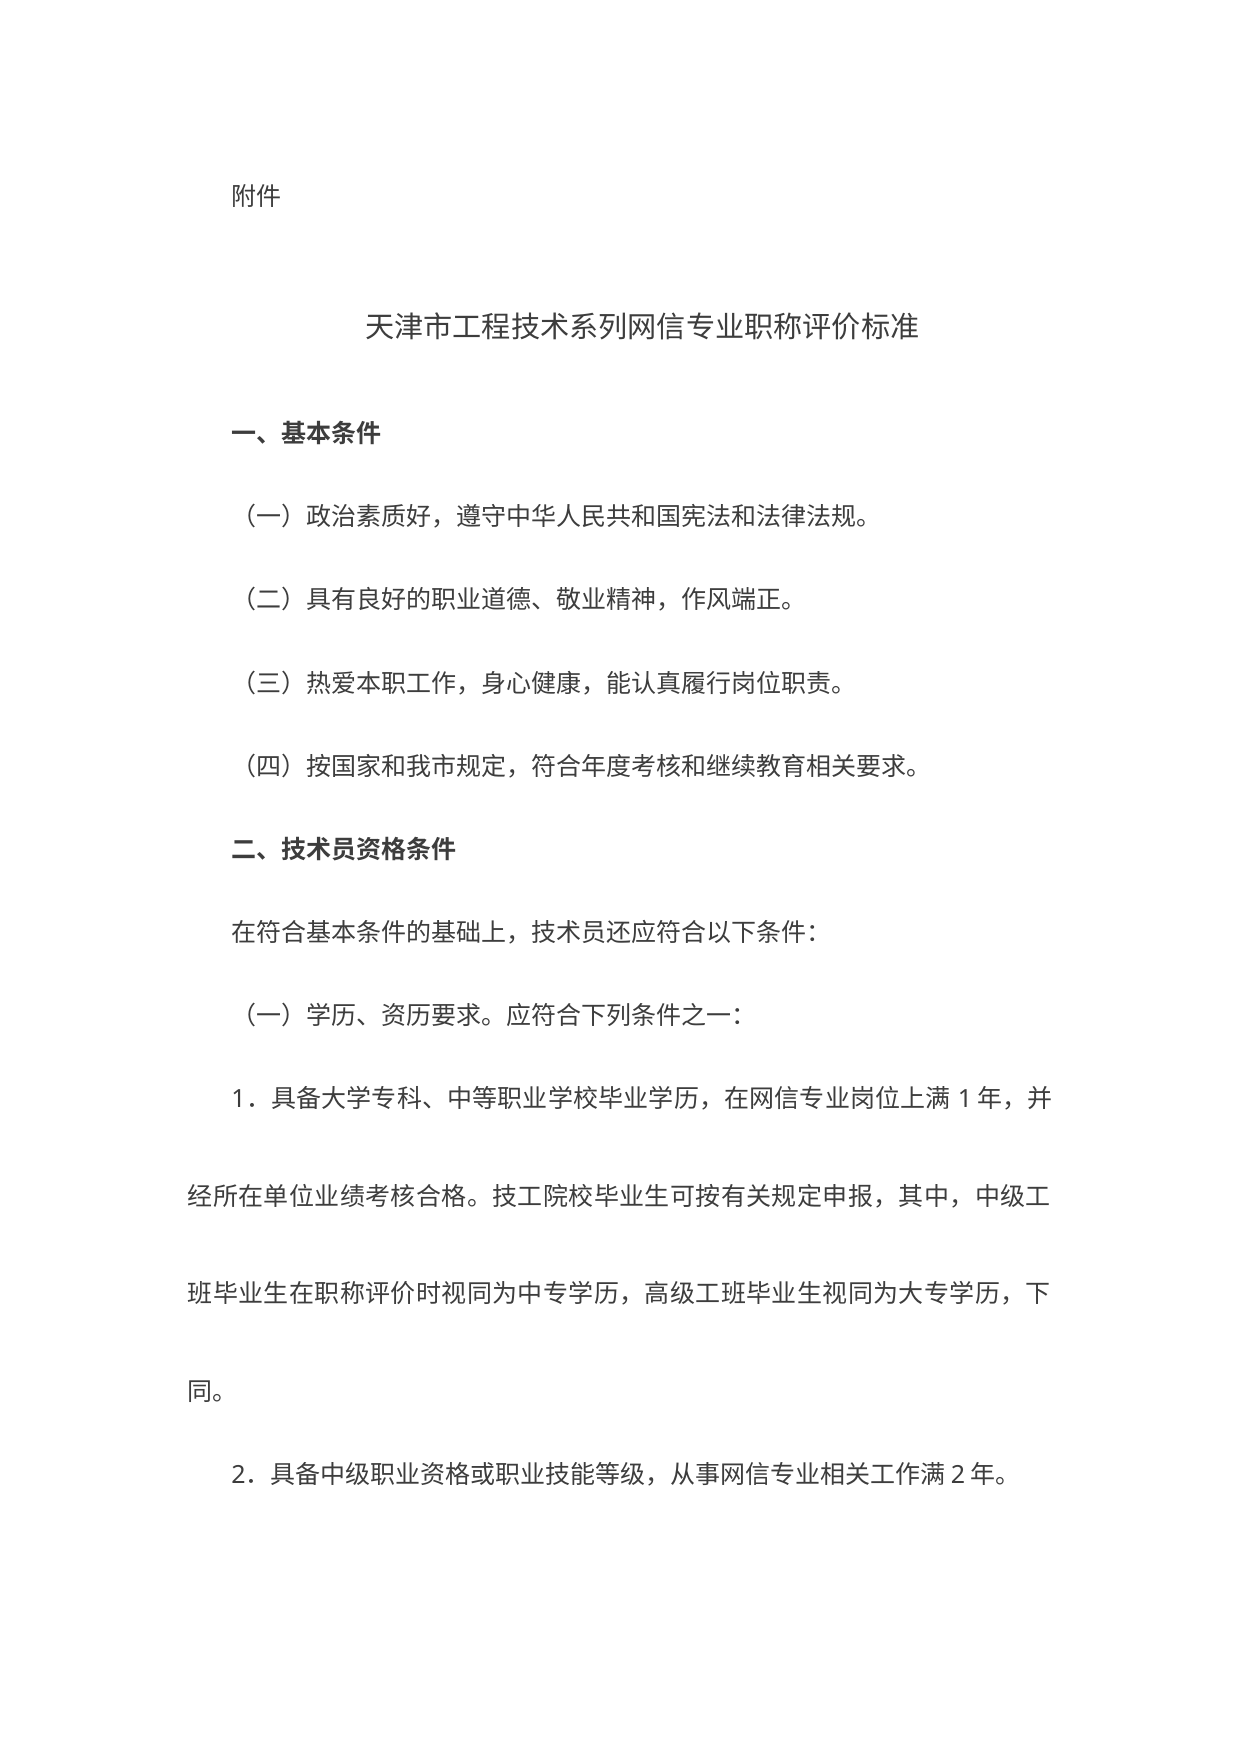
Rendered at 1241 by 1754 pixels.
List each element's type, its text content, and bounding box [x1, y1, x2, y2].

text （三）热爱本职工作，身心健康，能认真履行岗位职责。 [187, 649, 1053, 714]
text 2．具备中级职业资格或职业技能等级，从事网信专业相关工作满2年。 [187, 1440, 1053, 1505]
text 1．具备大学专科、中等职业学校毕业学历，在网信专业岗位上满1年，并经所在单位业绩考核合格。技工院校毕业生可按有关规定申报，其中，中级工班毕业生在职称评价时视同为中专学历，高级工班毕业生视同为大专学历，下同。 [187, 1064, 1053, 1422]
text 天津市工程技术系列网信专业职称评价标准 [187, 292, 1053, 357]
text （四）按国家和我市规定，符合年度考核和继续教育相关要求。 [187, 732, 1053, 797]
text （一）学历、资历要求。应符合下列条件之一： [187, 981, 1053, 1046]
text 附件 [187, 162, 1053, 227]
text （一）政治素质好，遵守中华人民共和国宪法和法律法规。 [187, 482, 1053, 547]
text （二）具有良好的职业道德、敬业精神，作风端正。 [187, 566, 1053, 631]
text 一、基本条件 [187, 399, 1053, 464]
text 二、技术员资格条件 [187, 815, 1053, 880]
text 在符合基本条件的基础上，技术员还应符合以下条件： [187, 898, 1053, 963]
